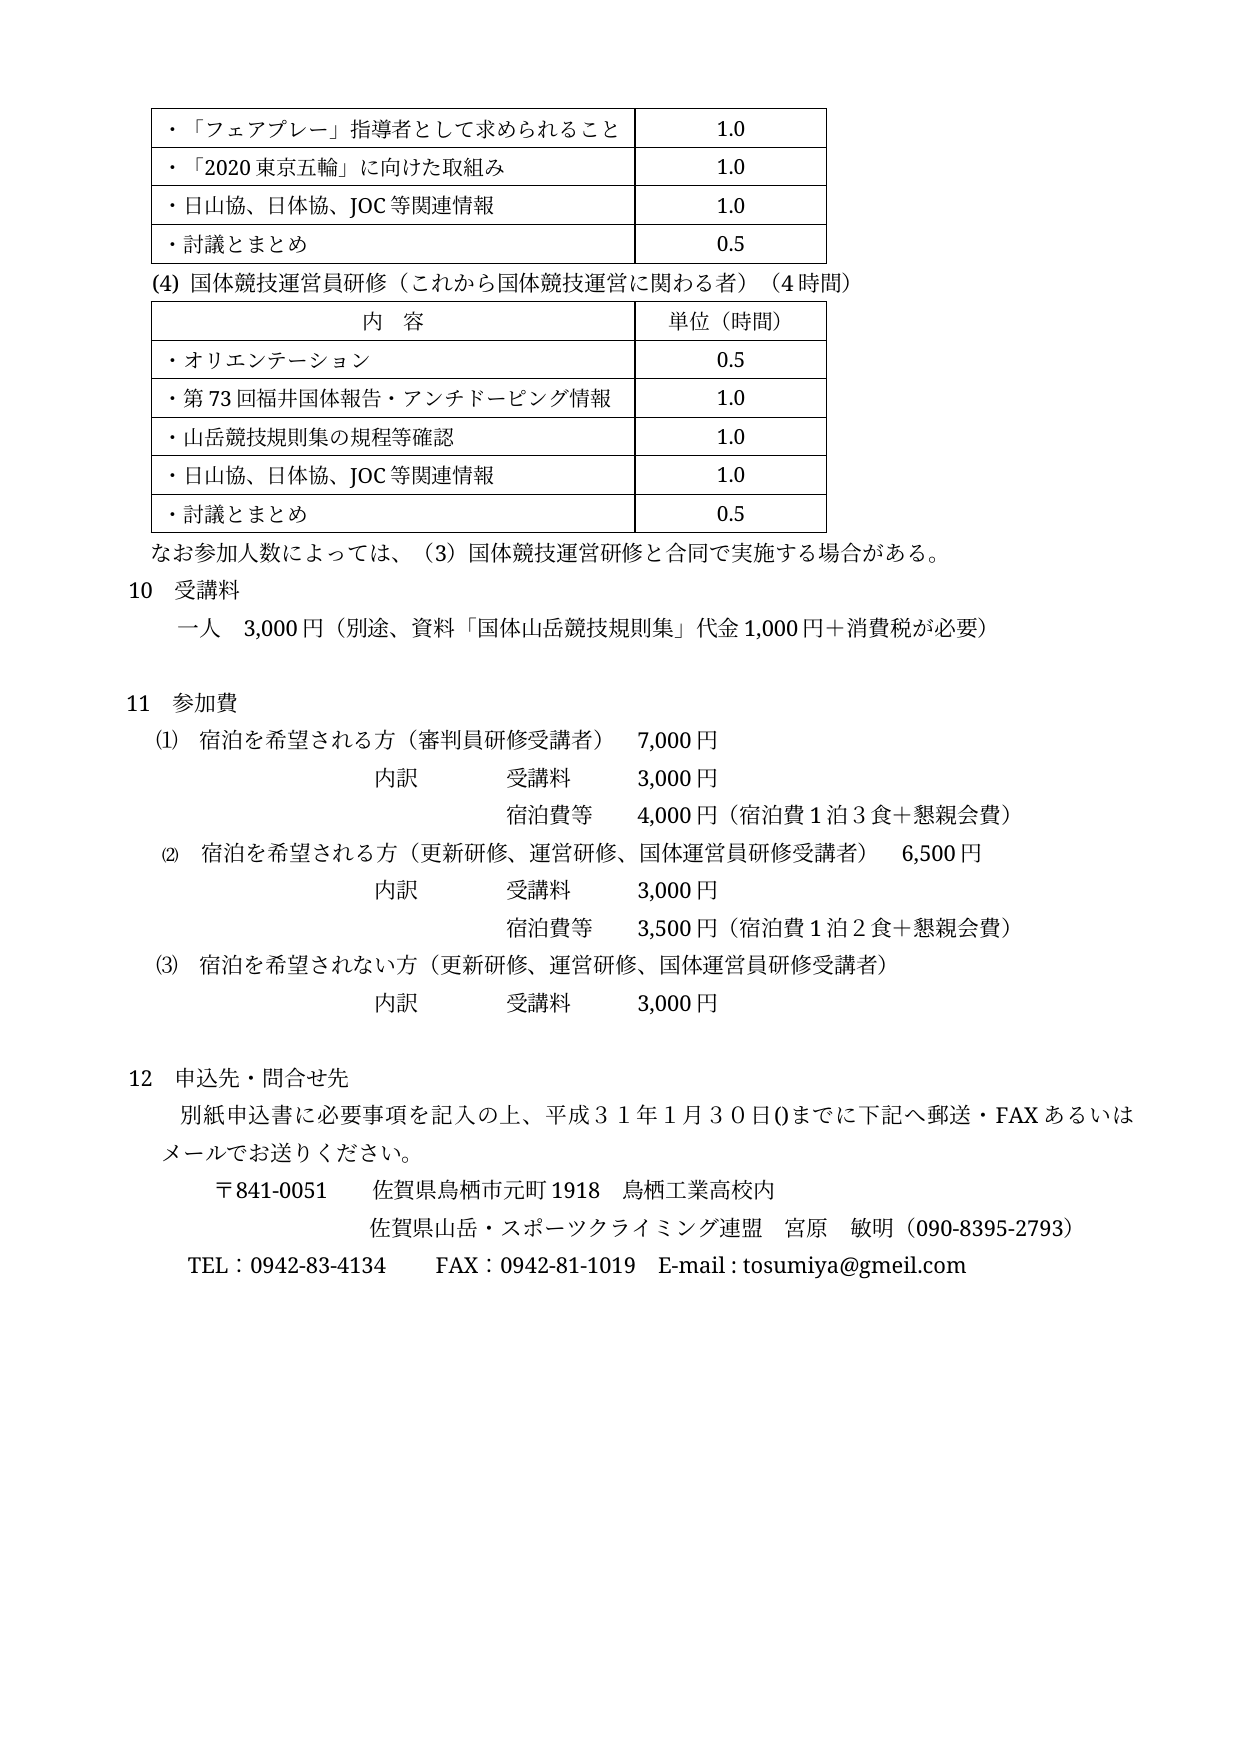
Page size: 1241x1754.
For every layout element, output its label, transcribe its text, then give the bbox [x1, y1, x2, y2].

table_cell 0.5 [636, 341, 826, 378]
text 11 参加費 [104, 683, 1134, 721]
text 佐賀県山岳・スポーツクライミング連盟 宮原 敏明（090-8395-2793） [106, 1208, 1134, 1246]
text 別紙申込書に必要事項を記入の上、平成３１年１月３０日()までに下記へ郵送・FAXあるいはメールでお送りください。 [82, 1096, 1134, 1171]
table_cell 1.0 [636, 109, 826, 147]
text ⑵ 宿泊を希望される方（更新研修、運営研修、国体運営員研修受講者） 6,500円 [106, 833, 1134, 871]
text 内訳 受講料 3,000円 [106, 758, 1134, 796]
table_cell ・討議とまとめ [152, 225, 634, 262]
text 〒841-0051 佐賀県鳥栖市元町1918 鳥栖工業高校内 [82, 1171, 1134, 1208]
text 一人 3,000円（別途、資料「国体山岳競技規則集」代金1,000円＋消費税が必要） [106, 608, 1134, 646]
table_cell ・討議とまとめ [152, 495, 634, 532]
text 内訳 受講料 3,000円 [106, 871, 1134, 908]
table_cell ・日山協、日体協、JOC等関連情報 [152, 186, 634, 224]
table_cell ・「フェアプレー」指導者として求められること [152, 109, 634, 147]
text ⑶ 宿泊を希望されない方（更新研修、運営研修、国体運営員研修受講者） [106, 946, 1134, 983]
table_cell ・第73回福井国体報告・アンチドーピング情報 [152, 379, 634, 417]
text 宿泊費等 3,500円（宿泊費1泊２食＋懇親会費） [106, 908, 1134, 946]
table_cell ・山岳競技規則集の規程等確認 [152, 418, 634, 455]
table_cell ・オリエンテーション [152, 341, 634, 378]
table_cell 1.0 [636, 186, 826, 224]
table_cell ・日山協、日体協、JOC等関連情報 [152, 456, 634, 494]
table_header 内 容 [152, 302, 634, 339]
text 内訳 受講料 3,000円 [106, 983, 1134, 1021]
table_cell 0.5 [636, 225, 826, 262]
text (4) 国体競技運営員研修（これから国体競技運営に関わる者）（4時間） [152, 263, 1134, 301]
text 12 申込先・問合せ先 [106, 1058, 1134, 1096]
table_cell 1.0 [636, 456, 826, 494]
text 10 受講料 [106, 571, 1134, 608]
table_cell 1.0 [636, 148, 826, 185]
table_cell 0.5 [636, 495, 826, 532]
text なお参加人数によっては、（3）国体競技運営研修と合同で実施する場合がある。 [128, 533, 1134, 571]
text 宿泊費等 4,000円（宿泊費1泊３食＋懇親会費） [106, 796, 1134, 833]
table_cell ・「2020東京五輪」に向けた取組み [152, 148, 634, 185]
table_cell 1.0 [636, 418, 826, 455]
table_header 単位（時間） [636, 302, 826, 339]
table_cell 1.0 [636, 379, 826, 417]
text ⑴ 宿泊を希望される方（審判員研修受講者） 7,000円 [106, 721, 1134, 758]
text TEL：0942-83-4134 FAX：0942-81-1019 E-mail : tosumiya@gmeil.com [47, 1246, 1134, 1283]
